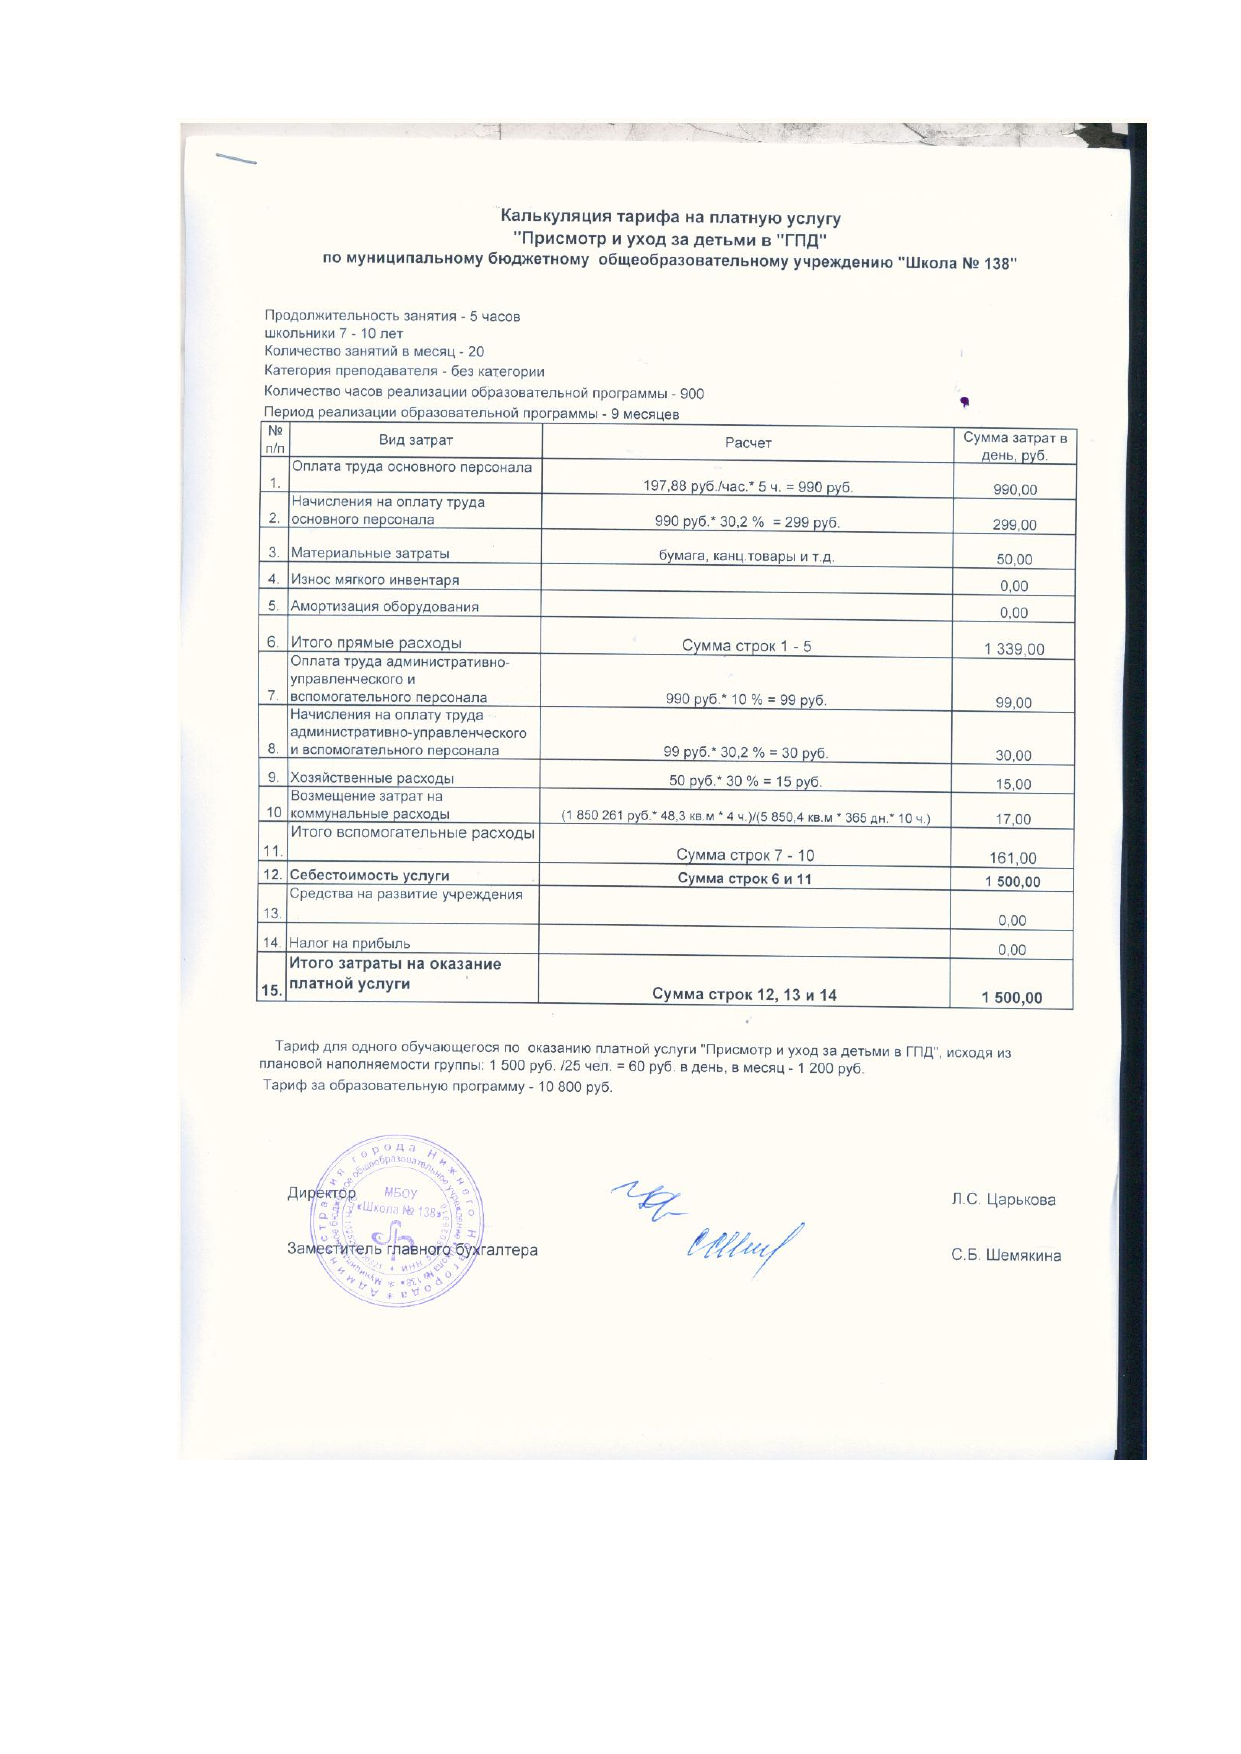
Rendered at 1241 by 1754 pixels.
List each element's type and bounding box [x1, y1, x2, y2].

picture [177, 118, 1152, 1460]
